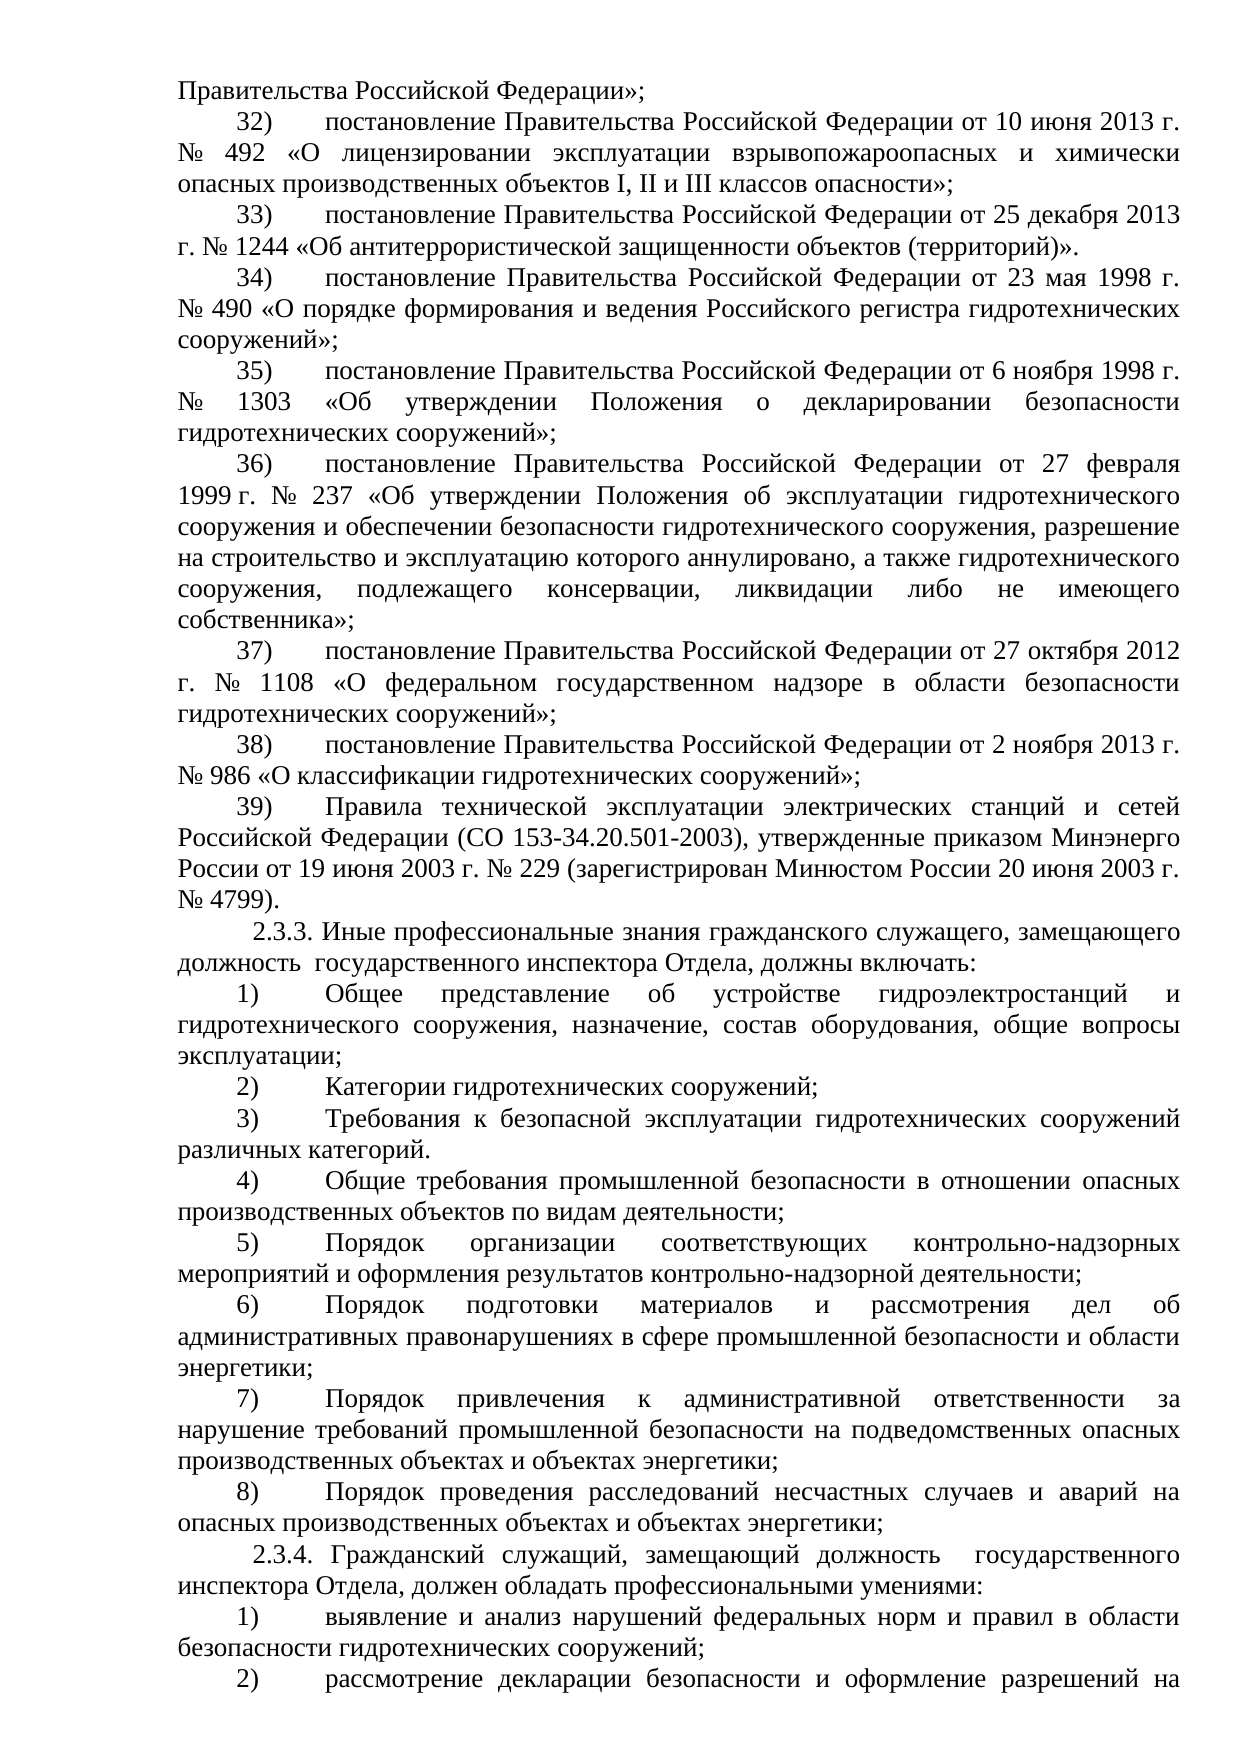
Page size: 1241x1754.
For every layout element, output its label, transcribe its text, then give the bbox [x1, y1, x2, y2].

list Порядок подготовки материалов и рассмотрения дел об административных правонарушениях в сфере промышленной безопасности и области энергетики; [177, 1288, 1181, 1382]
list Порядок организации соответствующих контрольно-надзорных мероприятий и оформления результатов контрольно-надзорной деятельности; [177, 1226, 1181, 1288]
text 2.3.3. Иные профессиональные знания гражданского служащего, замещающего должность государственного инспектора Отдела, должны включать: [177, 915, 1181, 977]
list Порядок привлечения к административной ответственности за нарушение требований промышленной безопасности на подведомственных опасных производственных объектах и объектах энергетики; [177, 1382, 1181, 1475]
list Порядок проведения расследований несчастных случаев и аварий на опасных производственных объектах и объектах энергетики; [177, 1475, 1181, 1538]
list постановление Правительства Российской Федерации от 2 ноября 2013 г. № 986 «О классификации гидротехнических сооружений»; [177, 728, 1181, 790]
list постановление Правительства Российской Федерации от 10 июня 2013 г. № 492 «О лицензировании эксплуатации взрывопожароопасных и химически опасных производственных объектов I, II и III классов опасности»; [177, 105, 1181, 198]
list выявление и анализ нарушений федеральных норм и правил в области безопасности гидротехнических сооружений; [177, 1600, 1181, 1662]
list постановление Правительства Российской Федерации от 6 ноября 1998 г. № 1303 «Об утверждении Положения о декларировании безопасности гидротехнических сооружений»; [177, 354, 1181, 448]
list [177, 1662, 1181, 1693]
list Общее представление об устройстве гидроэлектростанций и гидротехнического сооружения, назначение, состав оборудования, общие вопросы эксплуатации; [177, 977, 1181, 1071]
list Требования к безопасной эксплуатации гидротехнических сооружений различных категорий. [177, 1102, 1181, 1164]
list Общие требования промышленной безопасности в отношении опасных производственных объектов по видам деятельности; [177, 1164, 1181, 1226]
list Правила технической эксплуатации электрических станций и сетей Российской Федерации (СО 153-34.20.501-2003), утвержденные приказом Минэнерго России от 19 июня 2003 г. № 229 (зарегистрирован Минюстом России 20 июня 2003 г. № 4799). [177, 790, 1181, 915]
list постановление Правительства Российской Федерации от 23 мая 1998 г. № 490 «О порядке формирования и ведения Российского регистра гидротехнических сооружений»; [177, 261, 1181, 354]
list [177, 74, 1181, 105]
list Категории гидротехнических сооружений; [177, 1071, 1181, 1102]
list постановление Правительства Российской Федерации от 27 октября 2012 г. № 1108 «О федеральном государственном надзоре в области безопасности гидротехнических сооружений»; [177, 634, 1181, 728]
list постановление Правительства Российской Федерации от 25 декабря 2013 г. № 1244 «Об антитеррористической защищенности объектов (территорий)». [177, 198, 1181, 261]
text 2.3.4. Гражданский служащий, замещающий должность государственного инспектора Отдела, должен обладать профессиональными умениями: [177, 1538, 1181, 1600]
list постановление Правительства Российской Федерации от 27 февраля 1999 г. № 237 «Об утверждении Положения об эксплуатации гидротехнического сооружения и обеспечении безопасности гидротехнического сооружения, разрешение на строительство и эксплуатацию которого аннулировано, а также гидротехнического сооружения, подлежащего консервации, ликвидации либо не имеющего собственника»; [177, 448, 1181, 634]
